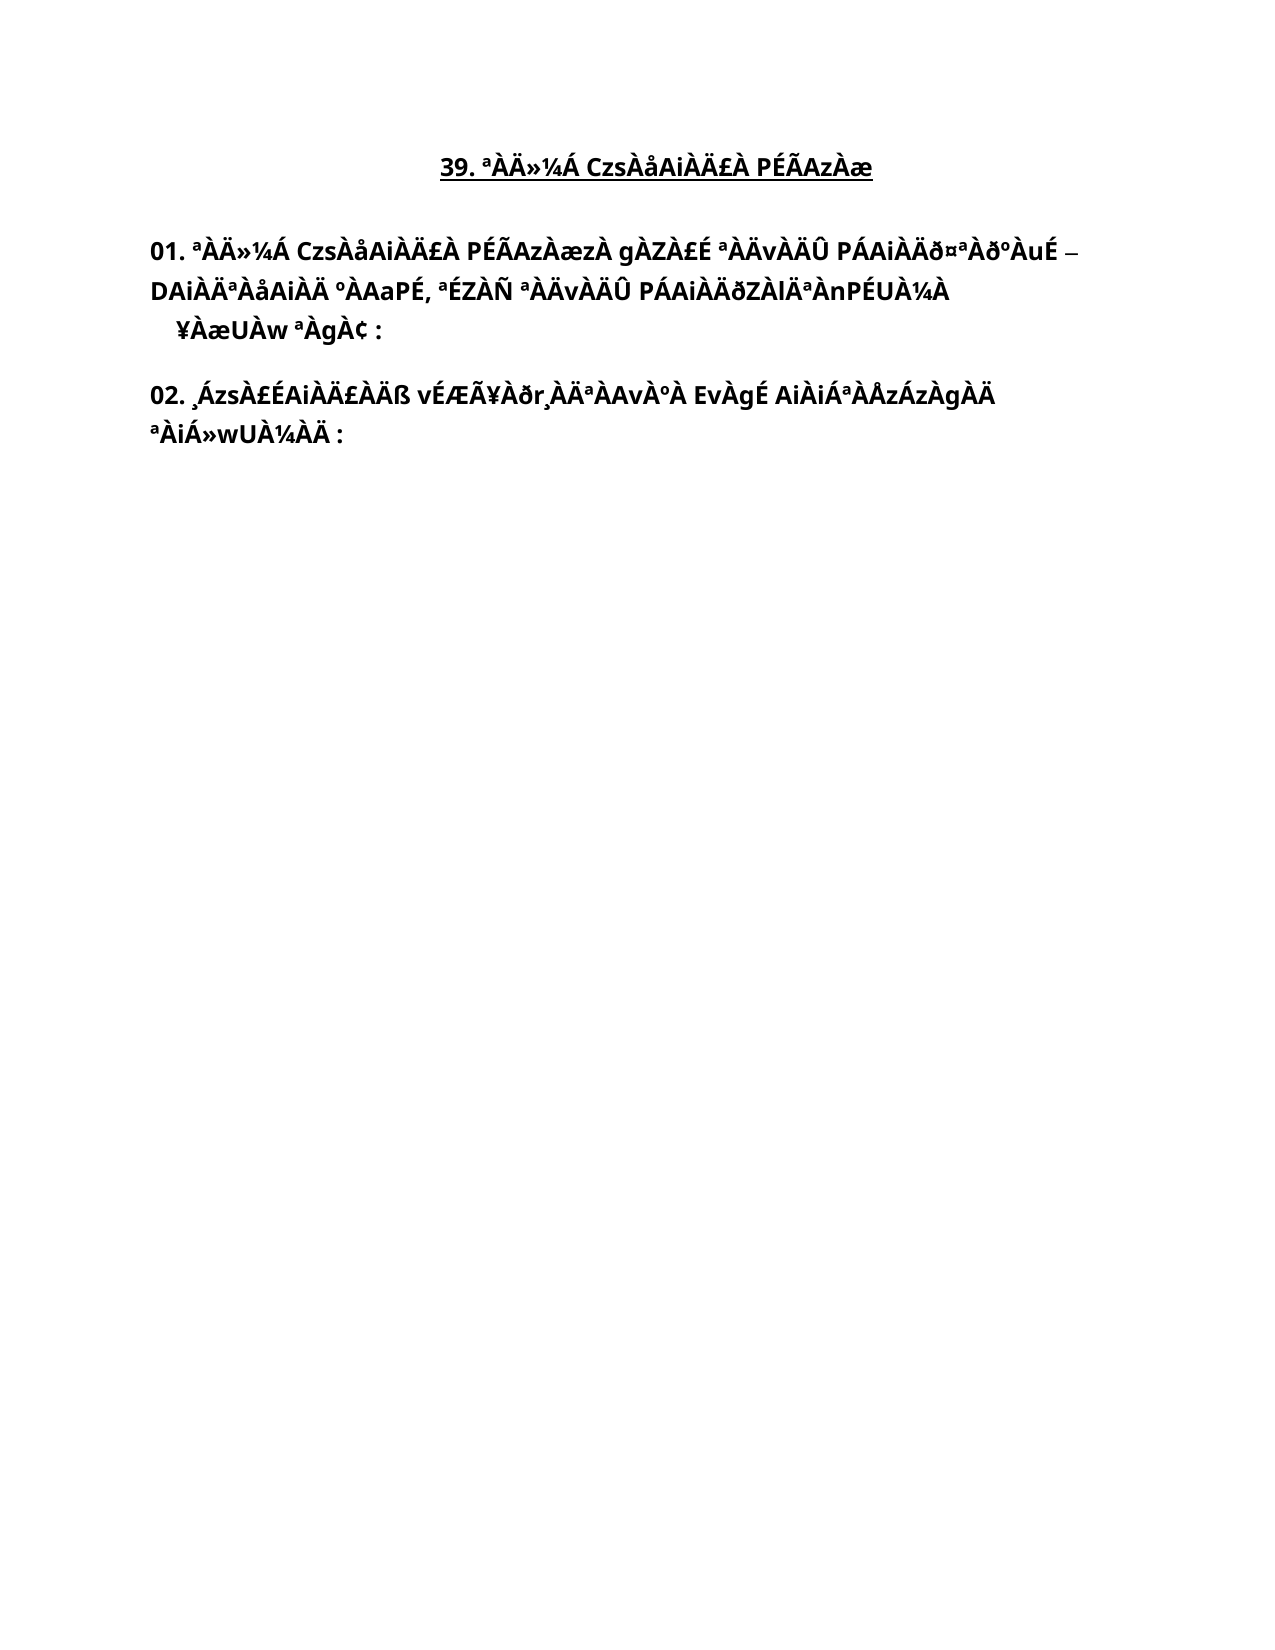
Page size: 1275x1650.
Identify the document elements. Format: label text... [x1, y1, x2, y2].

text ¥ÀæUÀw ªÀgÀ¢ : [150, 312, 1153, 346]
text 39. ªÀÄ»¼Á CzsÀåAiÀÄ£À PÉÃAzÀæ [187, 150, 1125, 184]
text 02. ¸ÁzsÀ£ÉAiÀÄ£ÀÄß vÉÆÃ¥Àðr¸ÀÄªÀAvÀºÀ EvÀgÉ AiÀiÁªÀÅzÁzÀgÀÄ ªÀiÁ»wUÀ¼ÀÄ : [150, 378, 1125, 451]
text 01. ªÀÄ»¼Á CzsÀåAiÀÄ£À PÉÃAzÀæzÀ gÀZÀ£É ªÀÄvÀÄÛ PÁAiÀÄð¤ªÀðºÀuÉ – DAiÀÄªÀåAiÀÄ ºÀAaPÉ, ªÉZÀÑ ªÀÄvÀÄÛ PÁAiÀÄðZÀlÄªÀnPÉUÀ¼À [150, 234, 1153, 307]
